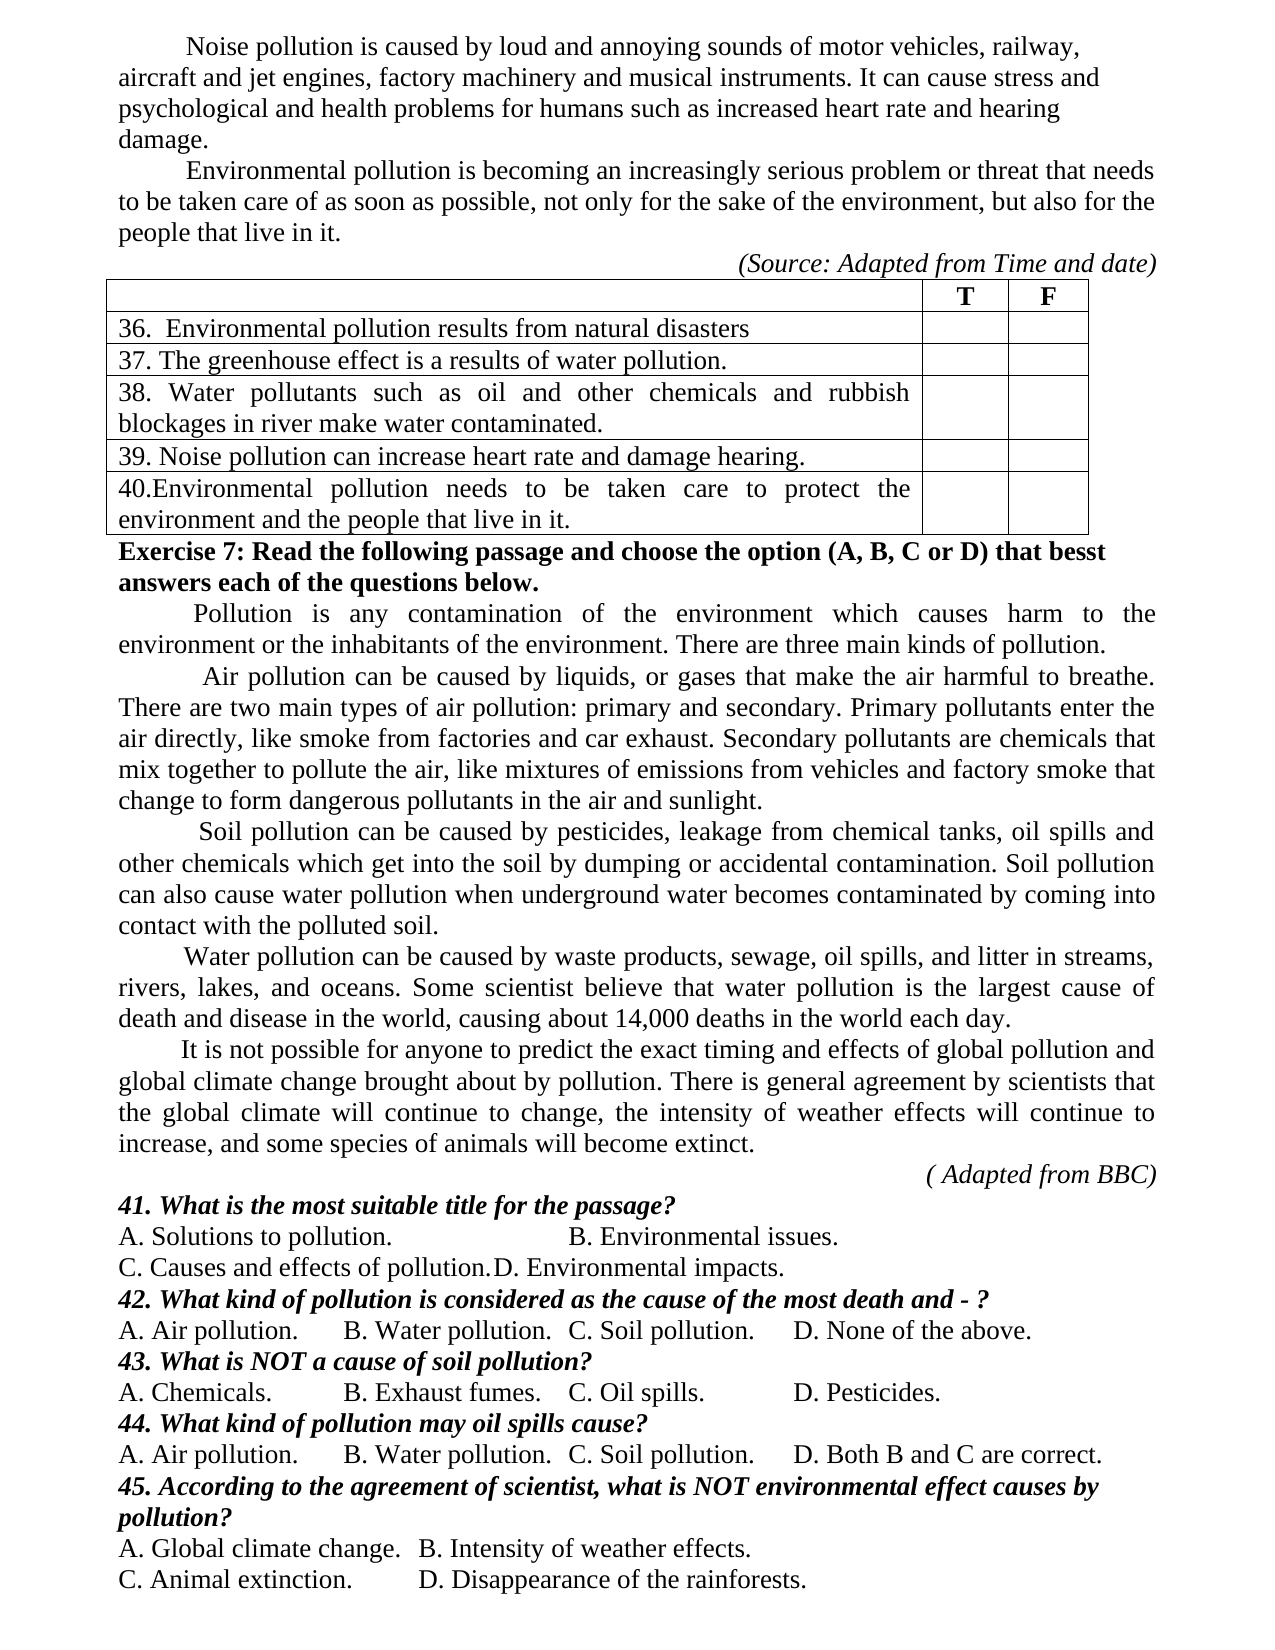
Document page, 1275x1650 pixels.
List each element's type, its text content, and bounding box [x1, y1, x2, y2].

text 42. What kind of pollution is considered as the cause of the most death and - ? [118, 1283, 1157, 1314]
table_cell 37. The greenhouse effect is a results of water pollution. [107, 344, 922, 375]
text A. Chemicals. B. Exhaust fumes. C. Oil spills. D. Pesticides. [118, 1376, 1157, 1407]
text C. Causes and effects of pollution. D. Environmental impacts. [118, 1252, 1157, 1283]
table_cell [923, 312, 1008, 343]
table_cell [1009, 440, 1088, 471]
table_cell [1009, 344, 1088, 375]
table_cell [923, 440, 1008, 471]
table_cell [1009, 312, 1088, 343]
table_cell 38. Water pollutants such as oil and other chemicals and rubbish blockages in river make water contaminated. [107, 376, 922, 439]
table_cell 40.Environmental pollution needs to be taken care to protect the environment and the people that live in it. [107, 472, 922, 534]
text Air pollution can be caused by liquids, or gases that make the air harmful to breathe. There are two main types of air pollution: primary and secondary. Primary pollutants enter the air directly, like smoke from factories and car exhaust. Secondary pollutants are chemicals that mix together to pollute the air, like mixtures of emissions from vehicles and factory smoke that change to form dangerous pollutants in the air and sunlight. [118, 660, 1157, 816]
table_cell [923, 472, 1008, 534]
table_cell 39. Noise pollution can increase heart rate and damage hearing. [107, 440, 922, 471]
text 41. What is the most suitable title for the passage? [118, 1189, 1157, 1220]
table_cell 36. Environmental pollution results from natural disasters [107, 312, 922, 343]
table_header T [923, 280, 1008, 311]
text Water pollution can be caused by waste products, sewage, oil spills, and litter in streams, rivers, lakes, and oceans. Some scientist believe that water pollution is the largest cause of death and disease in the world, causing about 14,000 deaths in the world each day. [118, 940, 1157, 1033]
table_cell [1009, 472, 1088, 534]
table_cell [923, 376, 1008, 439]
text Environmental pollution is becoming an increasingly serious problem or threat that needs to be taken care of as soon as possible, not only for the sake of the environment, but also for the people that live in it. [118, 154, 1157, 248]
table_header F [1009, 280, 1088, 311]
table_cell [923, 344, 1008, 375]
text A. Global climate change. B. Intensity of weather effects. [118, 1532, 1157, 1563]
text ( Adapted from BBC) [118, 1158, 1157, 1189]
text Soil pollution can be caused by pesticides, leakage from chemical tanks, oil spills and other chemicals which get into the soil by dumping or accidental contamination. Soil pollution can also cause water pollution when underground water becomes contaminated by coming into contact with the polluted soil. [118, 816, 1157, 940]
text Pollution is any contamination of the environment which causes harm to the environment or the inhabitants of the environment. There are three main kinds of pollution. [118, 597, 1157, 660]
text Noise pollution is caused by loud and annoying sounds of motor vehicles, railway, aircraft and jet engines, factory machinery and musical instruments. It can cause stress and psychological and health problems for humans such as increased heart rate and hearing damage. [118, 29, 1157, 154]
text 44. What kind of pollution may oil spills cause? [118, 1407, 1157, 1438]
text A. Air pollution. B. Water pollution. C. Soil pollution. D. Both B and C are correct. [118, 1438, 1157, 1469]
text 45. According to the agreement of scientist, what is NOT environmental effect causes by pollution? [118, 1469, 1157, 1532]
text (Source: Adapted from Time and date) [118, 248, 1157, 279]
text Exercise 7: Read the following passage and choose the option (A, B, C or D) that besst answers each of the questions below. [118, 535, 1157, 597]
table_cell [1009, 376, 1088, 439]
text A. Solutions to pollution. B. Environmental issues. [118, 1220, 1157, 1252]
text C. Animal extinction. D. Disappearance of the rainforests. [118, 1563, 1157, 1594]
table_header [107, 280, 922, 311]
text A. Air pollution. B. Water pollution. C. Soil pollution. D. None of the above. [118, 1314, 1157, 1345]
text 43. What is NOT a cause of soil pollution? [118, 1345, 1157, 1376]
text It is not possible for anyone to predict the exact timing and effects of global pollution and global climate change brought about by pollution. There is general agreement by scientists that the global climate will continue to change, the intensity of weather effects will continue to increase, and some species of animals will become extinct. [118, 1033, 1157, 1158]
